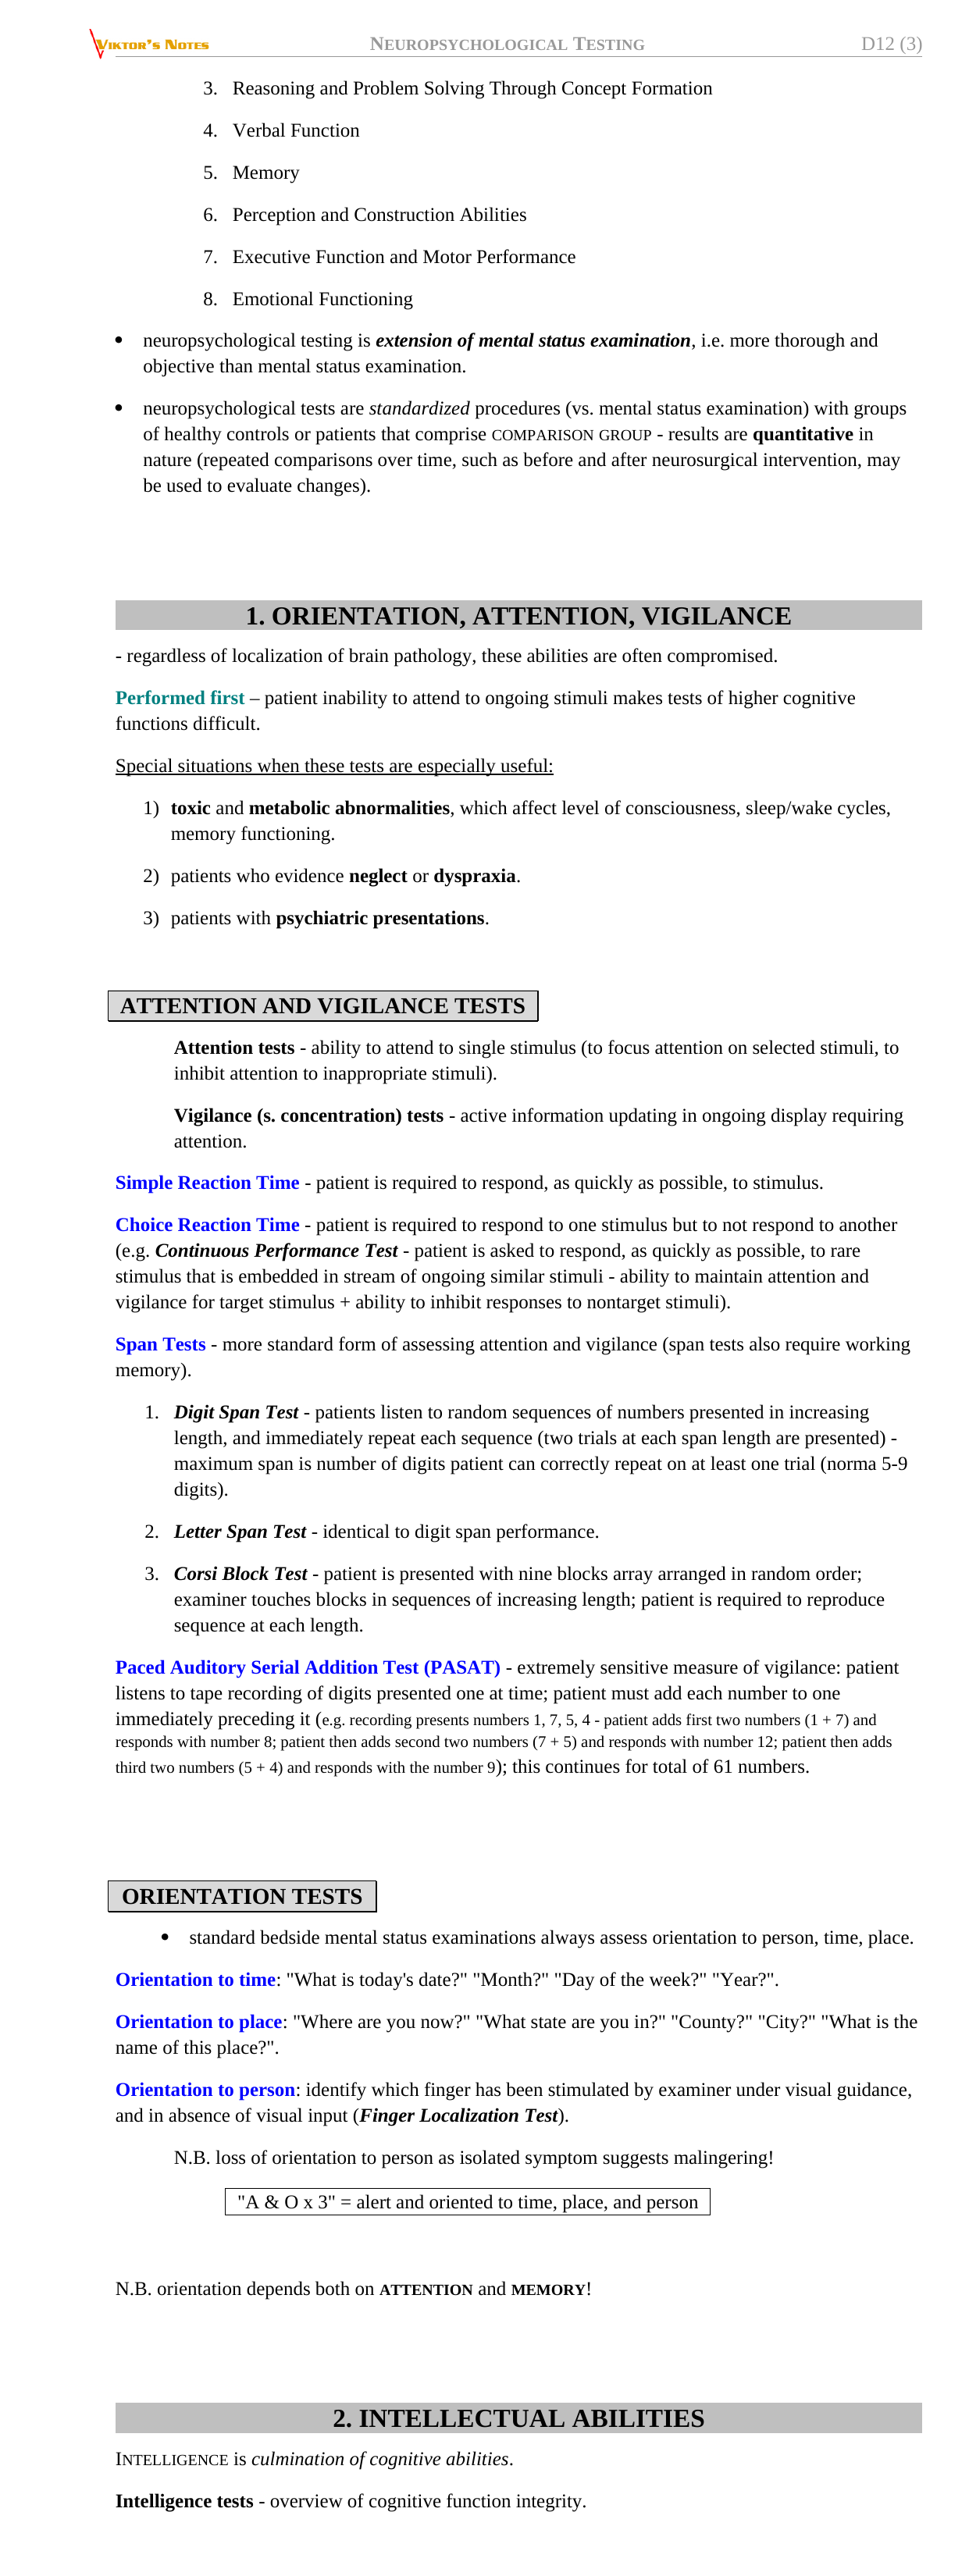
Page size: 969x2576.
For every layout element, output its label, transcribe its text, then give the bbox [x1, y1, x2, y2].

text N.B. orientation depends both on attention and memory! [116, 2277, 922, 2300]
text Intelligence tests - overview of cognitive function integrity. [116, 2489, 922, 2511]
text Attention tests - ability to attend to single stimulus (to focus attention on selected stimuli, to inhibit attention to inappropriate stimuli). [174, 1036, 922, 1084]
list Executive Function and Motor Performance [203, 245, 922, 267]
list Emotional Functioning [203, 287, 922, 309]
list neuropsychological testing is extension of mental status examination, i.e. more thorough and objective than mental status examination. [116, 329, 922, 377]
text Simple Reaction Time - patient is required to respond, as quickly as possible, to stimulus. [116, 1172, 922, 1194]
text Special situations when these tests are especially useful: [116, 754, 922, 777]
text Intelligence is culmination of cognitive abilities. [116, 2447, 922, 2470]
list patients with psychiatric presentations. [143, 906, 922, 928]
list Corsi Block Test - patient is presented with nine blocks array arranged in random order; examiner touches blocks in sequences of increasing length; patient is required to reproduce sequence at each length. [144, 1562, 922, 1636]
text ATTENTION AND VIGILANCE TESTS [109, 991, 537, 1020]
list Perception and Construction Abilities [203, 203, 922, 226]
list toxic and metabolic abnormalities, which affect level of consciousness, sleep/wake cycles, memory functioning. [143, 796, 922, 845]
list patients who evidence neglect or dyspraxia. [143, 864, 922, 887]
text Paced Auditory Serial Addition Test (PASAT) - extremely sensitive measure of vigilance: patient listens to tape recording of digits presented one at time; patient must add each number to one immediately preceding it (e.g. recording presents numbers 1, 7, 5, 4 - patient adds first two numbers (1 + 7) and responds with number 8; patient then adds second two numbers (7 + 5) and responds with number 12; patient then adds third two numbers (5 + 4) and responds with the number 9); this continues for total of 61 numbers. [116, 1656, 922, 1777]
list Verbal Function [203, 119, 922, 141]
list Memory [203, 161, 922, 183]
text N.B. loss of orientation to person as isolated symptom suggests malingering! [174, 2146, 922, 2169]
text 2. Intellectual Abilities [116, 2403, 922, 2433]
text Orientation to time: "What is today's date?" "Month?" "Day of the week?" "Year?". [116, 1968, 922, 1991]
text Vigilance (s. concentration) tests - active information updating in ongoing display requiring attention. [174, 1104, 922, 1152]
text Orientation to person: identify which finger has been stimulated by examiner under visual guidance, and in absence of visual input (Finger Localization Test). [116, 2078, 922, 2126]
text 1. Orientation, Attention, Vigilance [116, 600, 922, 630]
text - regardless of localization of brain pathology, these abilities are often compromised. [116, 645, 922, 667]
text ORIENTATION TESTS [109, 1881, 376, 1911]
picture [87, 29, 210, 61]
list neuropsychological tests are standardized procedures (vs. mental status examination) with groups of healthy controls or patients that comprise comparison group - results are quantitative in nature (repeated comparisons over time, such as before and after neurosurgical intervention, may be used to evaluate changes). [116, 397, 922, 496]
text Span Tests - more standard form of assessing attention and vigilance (span tests also require working memory). [116, 1332, 922, 1381]
text Performed first – patient inability to attend to ongoing stimuli makes tests of higher cognitive functions difficult. [116, 686, 922, 735]
list Digit Span Test - patients listen to random sequences of numbers presented in increasing length, and immediately repeat each sequence (two trials at each span length are presented) - maximum span is number of digits patient can correctly repeat on at least one trial (norma 5-9 digits). [144, 1400, 922, 1500]
list Letter Span Test - identical to digit span performance. [144, 1520, 922, 1542]
text "A & O x 3" = alert and oriented to time, place, and person [226, 2189, 710, 2215]
list standard bedside mental status examinations always assess orientation to person, time, place. [162, 1926, 922, 1948]
text Orientation to place: "Where are you now?" "What state are you in?" "County?" "City?" "What is the name of this place?". [116, 2010, 922, 2058]
list Reasoning and Problem Solving Through Concept Formation [203, 76, 922, 99]
text Choice Reaction Time - patient is required to respond to one stimulus but to not respond to another (e.g. Continuous Performance Test - patient is asked to respond, as quickly as possible, to rare stimulus that is embedded in stream of ongoing similar stimuli - ability to maintain attention and vigilance for target stimulus + ability to inhibit responses to nontarget stimuli). [116, 1213, 922, 1313]
